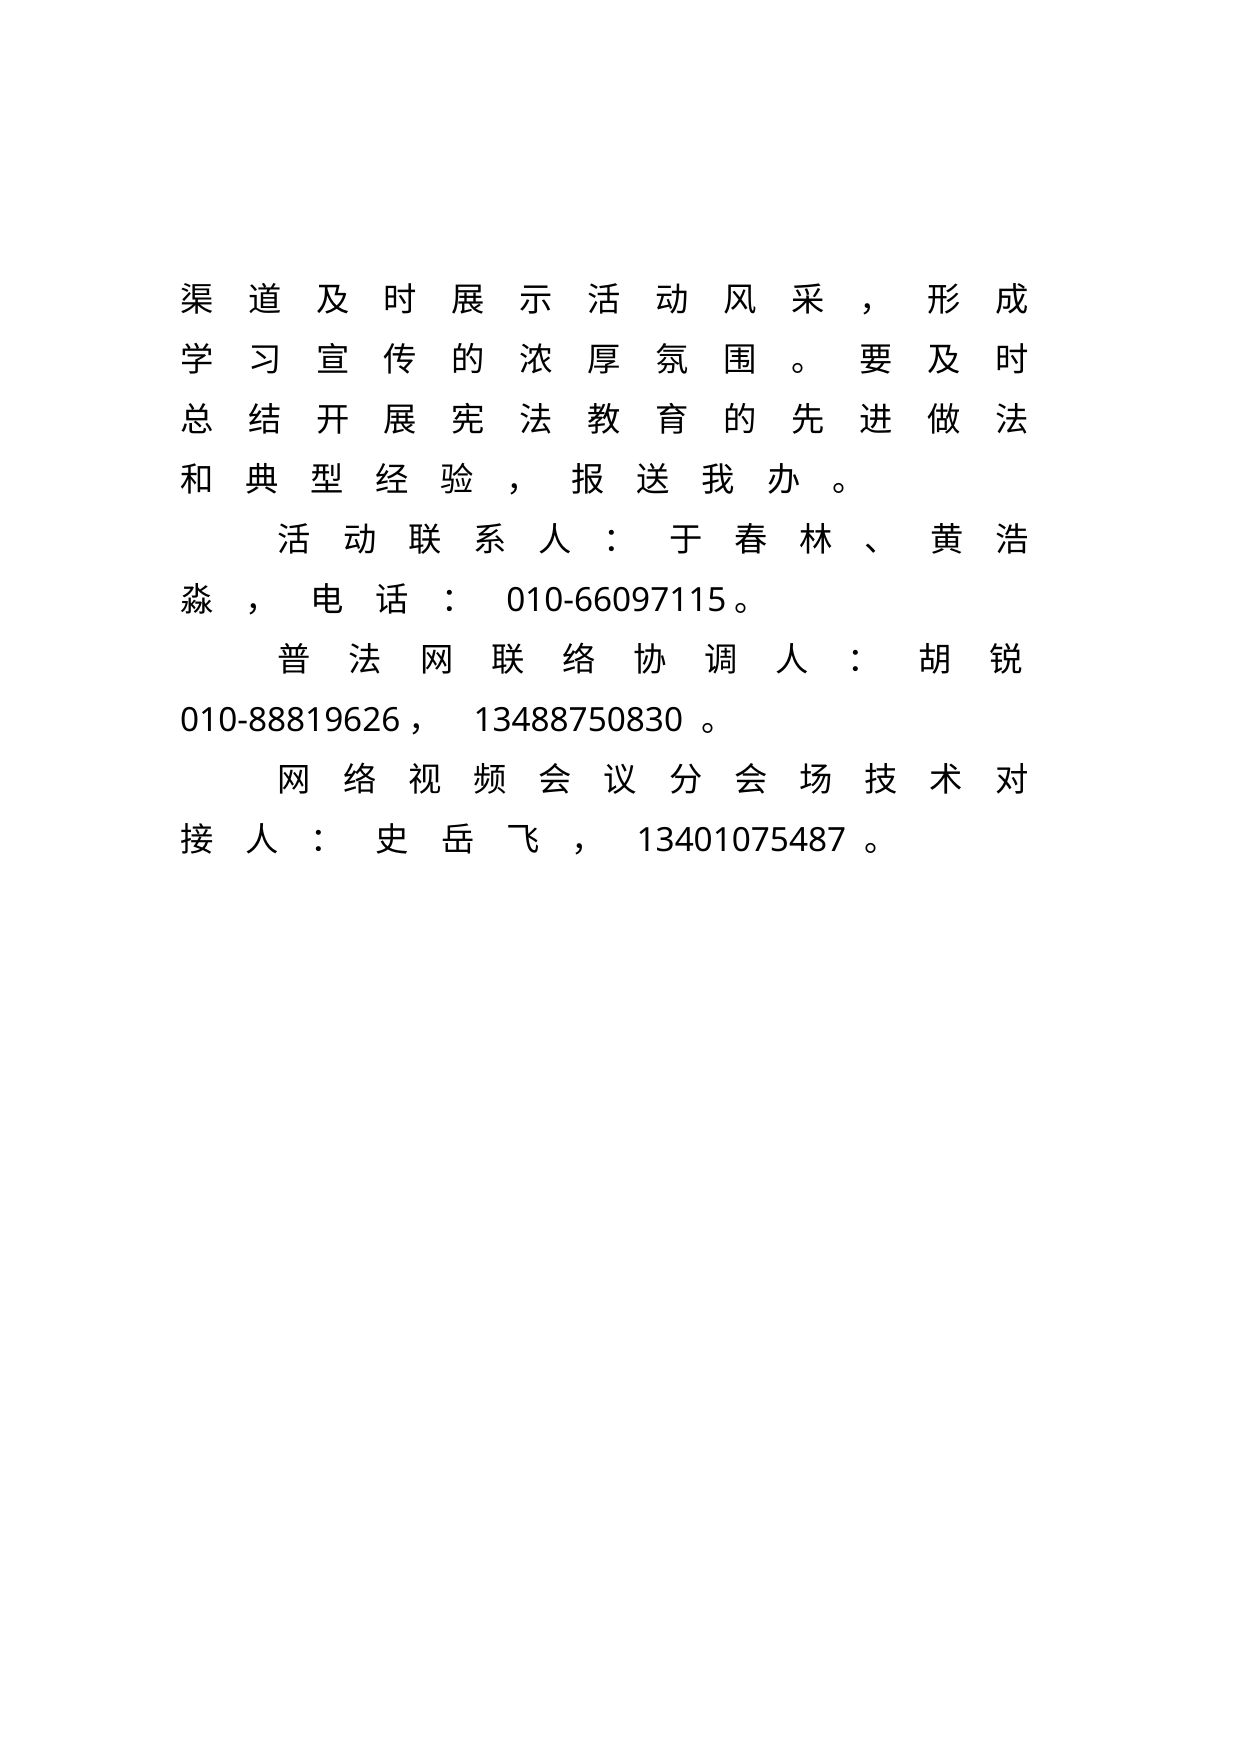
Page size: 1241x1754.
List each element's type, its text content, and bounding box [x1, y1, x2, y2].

text 普法网联络协调人：胡锐，010-88819626，13488750830。 [180, 627, 1060, 747]
text 网络视频会议分会场技术对接人：史岳飞，13401075487。 [180, 747, 1060, 867]
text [180, 266, 1060, 507]
text 活动联系人：于春林、黄浩淼，电话：010-66097115。 [180, 507, 1060, 627]
